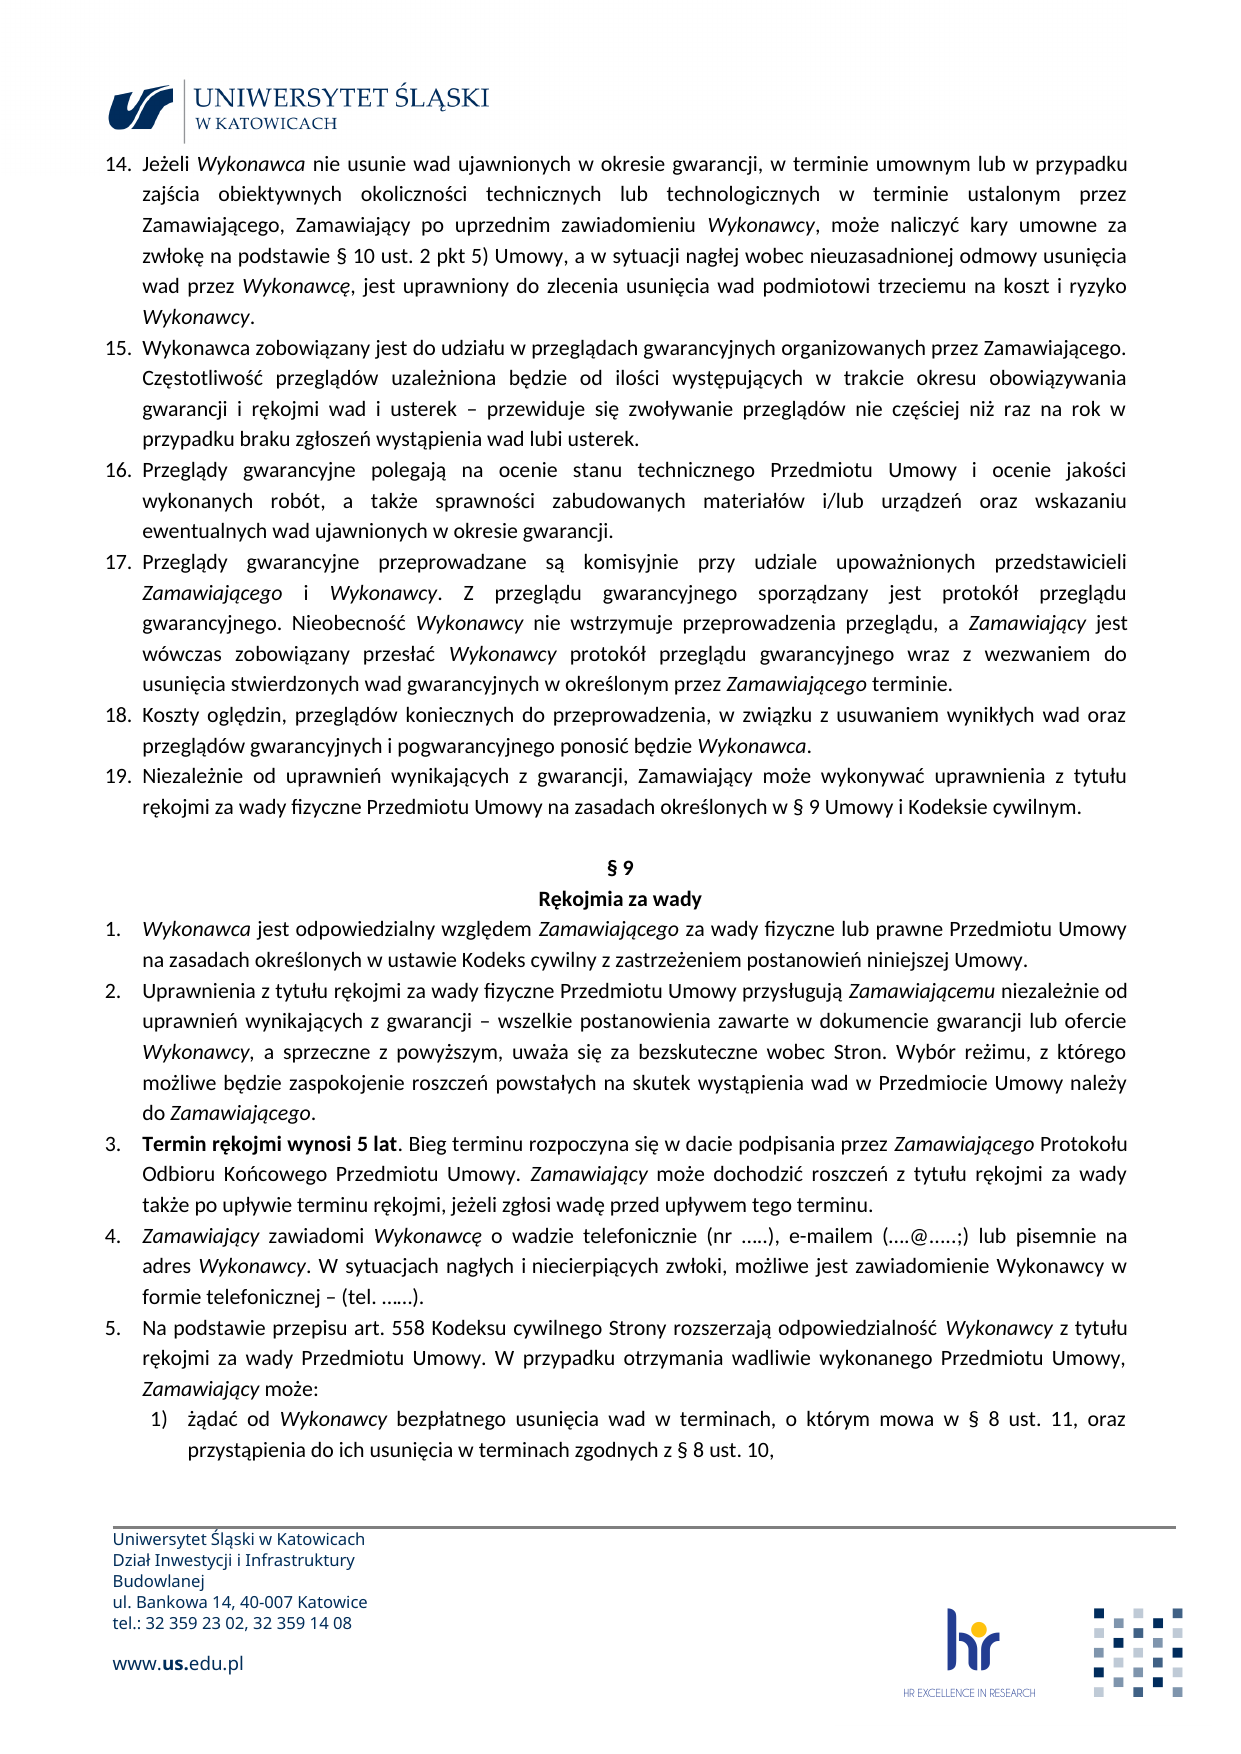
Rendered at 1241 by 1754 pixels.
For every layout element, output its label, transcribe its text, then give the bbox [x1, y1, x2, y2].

list żądać od Wykonawcy bezpłatnego usunięcia wad w terminach, o którym mowa w § 8 ust. 11, oraz przystąpienia do ich usunięcia w terminach zgodnych z § 8 ust. 10, [150, 1406, 1128, 1463]
list Przeglądy gwarancyjne polegają na ocenie stanu technicznego Przedmiotu Umowy i ocenie jakości wykonanych robót, a także sprawności zabudowanych materiałów i/lub urządzeń oraz wskazaniu ewentualnych wad ujawnionych w okresie gwarancji. [104, 456, 1128, 544]
picture [1, 0, 1127, 176]
list Na podstawie przepisu art. 558 Kodeksu cywilnego Strony rozszerzają odpowiedzialność Wykonawcy z tytułu rękojmi za wady Przedmiotu Umowy. W przypadku otrzymania wadliwie wykonanego Przedmiotu Umowy, Zamawiający może: [104, 1314, 1128, 1402]
list Wykonawca zobowiązany jest do udziału w przeglądach gwarancyjnych organizowanych przez Zamawiającego. Częstotliwość przeglądów uzależniona będzie od ilości występujących w trakcie okresu obowiązywania gwarancji i rękojmi wad i usterek – przewiduje się zwoływanie przeglądów nie częściej niż raz na rok w przypadku braku zgłoszeń wystąpienia wad lubi usterek. [104, 334, 1128, 452]
list Jeżeli Wykonawca nie usunie wad ujawnionych w okresie gwarancji, w terminie umownym lub w przypadku zajścia obiektywnych okoliczności technicznych lub technologicznych w terminie ustalonym przez Zamawiającego, Zamawiający po uprzednim zawiadomieniu Wykonawcy, może naliczyć kary umowne za zwłokę na podstawie § 10 ust. 2 pkt 5) Umowy, a w sytuacji nagłej wobec nieuzasadnionej odmowy usunięcia wad przez Wykonawcę, jest uprawniony do zlecenia usunięcia wad podmiotowi trzeciemu na koszt i ryzyko Wykonawcy. [104, 150, 1128, 330]
list Przeglądy gwarancyjne przeprowadzane są komisyjnie przy udziale upoważnionych przedstawicieli Zamawiającego i Wykonawcy. Z przeglądu gwarancyjnego sporządzany jest protokół przeglądu gwarancyjnego. Nieobecność Wykonawcy nie wstrzymuje przeprowadzenia przeglądu, a Zamawiający jest wówczas zobowiązany przesłać Wykonawcy protokół przeglądu gwarancyjnego wraz z wezwaniem do usunięcia stwierdzonych wad gwarancyjnych w określonym przez Zamawiającego terminie. [104, 548, 1128, 697]
list Uprawnienia z tytułu rękojmi za wady fizyczne Przedmiotu Umowy przysługują Zamawiającemu niezależnie od uprawnień wynikających z gwarancji – wszelkie postanowienia zawarte w dokumencie gwarancji lub ofercie Wykonawcy, a sprzeczne z powyższym, uważa się za bezskuteczne wobec Stron. Wybór reżimu, z którego możliwe będzie zaspokojenie roszczeń powstałych na skutek wystąpienia wad w Przedmiocie Umowy należy do Zamawiającego. [104, 977, 1128, 1126]
list Niezależnie od uprawnień wynikających z gwarancji, Zamawiający może wykonywać uprawnienia z tytułu rękojmi za wady fizyczne Przedmiotu Umowy na zasadach określonych w § 9 Umowy i Kodeksie cywilnym. [104, 762, 1128, 820]
list Zamawiający zawiadomi Wykonawcę o wadzie telefonicznie (nr …..), e-mailem (….@.....;) lub pisemnie na adres Wykonawcy. W sytuacjach nagłych i niecierpiących zwłoki, możliwe jest zawiadomienie Wykonawcy w formie telefonicznej – (tel. ……). [104, 1222, 1128, 1310]
list Koszty oględzin, przeglądów koniecznych do przeprowadzenia, w związku z usuwaniem wynikłych wad oraz przeglądów gwarancyjnych i pogwarancyjnego ponosić będzie Wykonawca. [104, 701, 1128, 758]
text Rękojmia za wady [112, 885, 1128, 912]
picture [835, 1481, 1212, 1726]
text § 9 [112, 854, 1128, 881]
list Wykonawca jest odpowiedzialny względem Zamawiającego za wady fizyczne lub prawne Przedmiotu Umowy na zasadach określonych w ustawie Kodeks cywilny z zastrzeżeniem postanowień niniejszej Umowy. [104, 916, 1128, 973]
list Termin rękojmi wynosi 5 lat. Bieg terminu rozpoczyna się w dacie podpisania przez Zamawiającego Protokołu Odbioru Końcowego Przedmiotu Umowy. Zamawiający może dochodzić roszczeń z tytułu rękojmi za wady także po upływie terminu rękojmi, jeżeli zgłosi wadę przed upływem tego terminu. [104, 1130, 1128, 1218]
